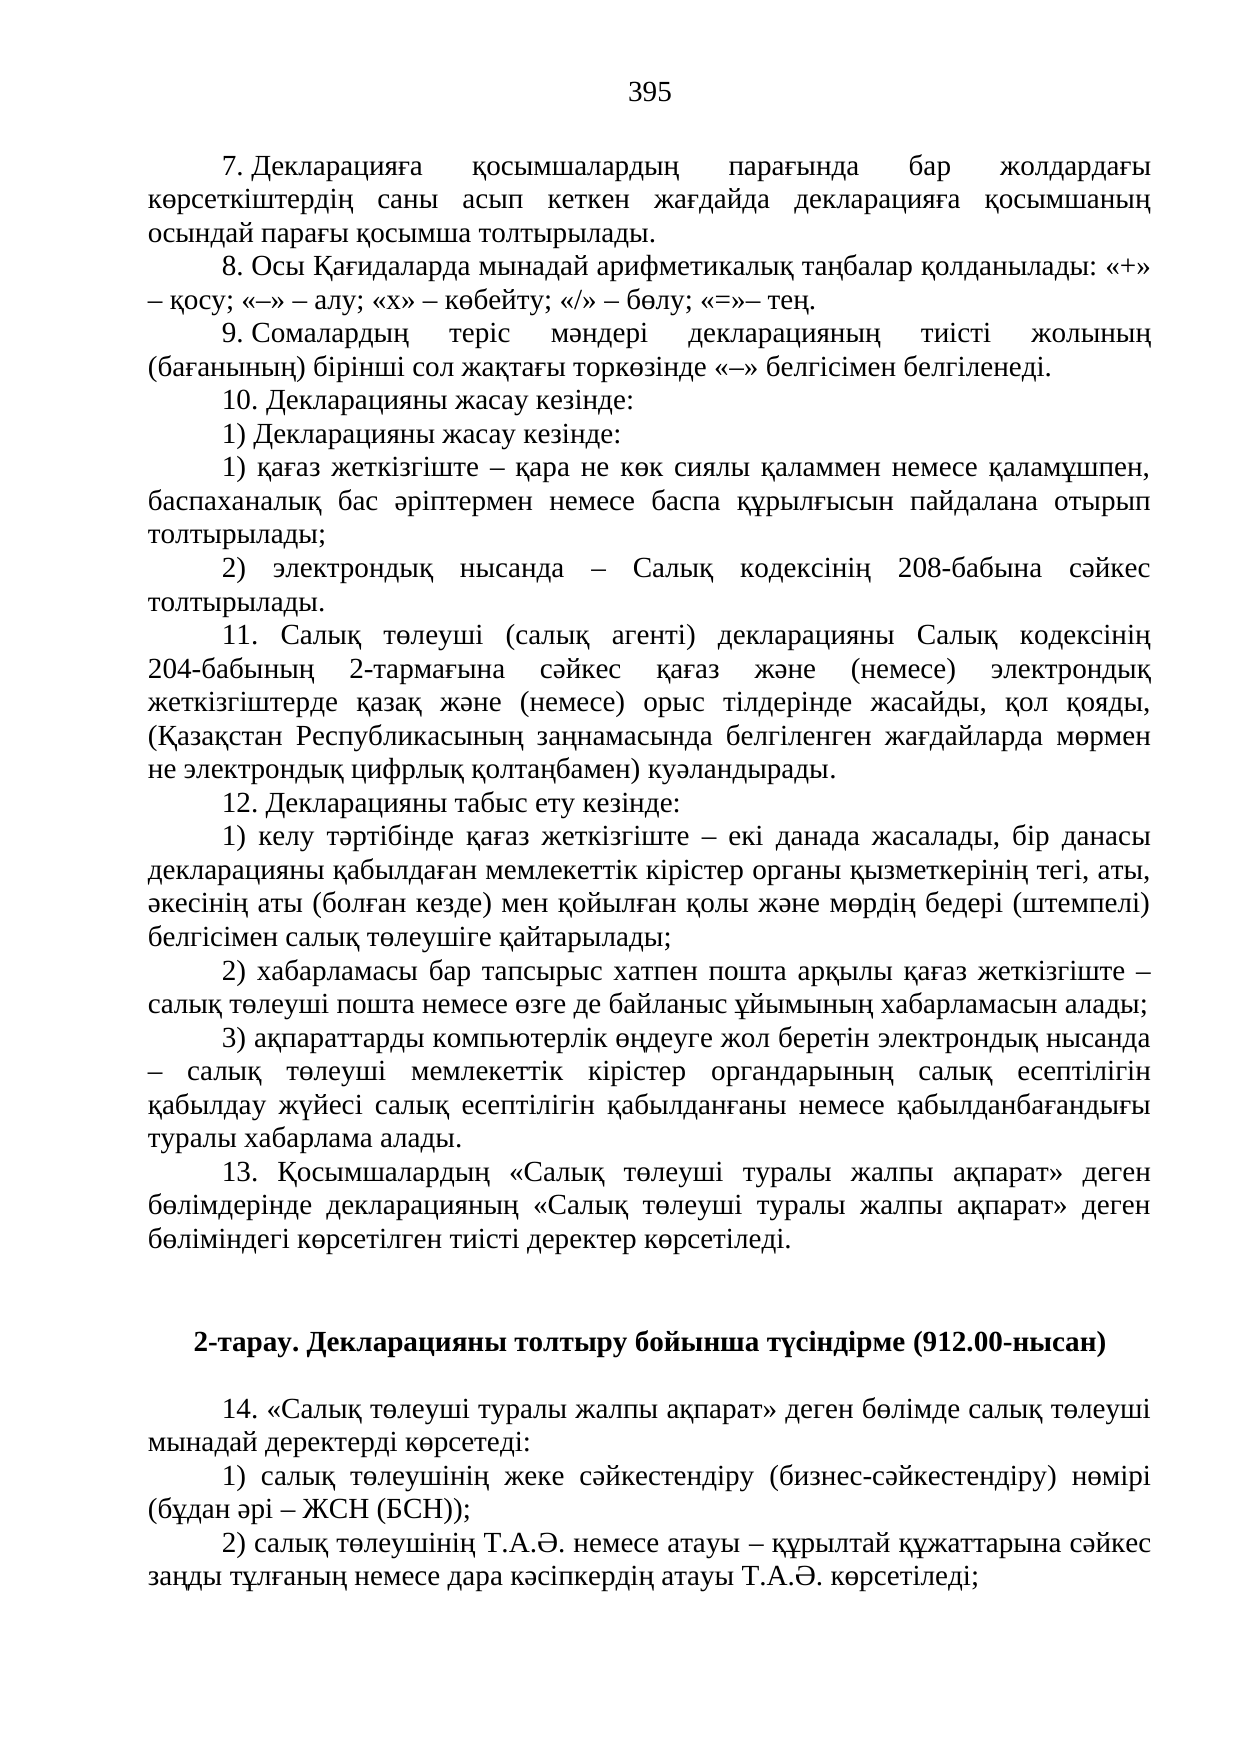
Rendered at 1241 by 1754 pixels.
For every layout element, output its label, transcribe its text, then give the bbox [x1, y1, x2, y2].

text 2-тарау. Декларацияны толтыру бойынша түсіндірме (912.00-нысан) [148, 1324, 1152, 1357]
text 14. «Салық төлеуші туралы жалпы ақпарат» деген бөлімде салық төлеуші мынадай деректерді көрсетеді: [148, 1391, 1152, 1458]
list Сомалардың теріс мәндері декларацияның тиісті жолының (бағанының) бірінші сол жақтағы торкөзінде «–» белгісімен белгіленеді. [148, 315, 1152, 382]
list Декларацияны жасау кезінде: [148, 382, 1152, 416]
text 11. Салық төлеуші (салық агенті) декларацияны Салық кодексінің 204-бабының 2-тармағына сәйкес қағаз және (немесе) электрондық жеткізгіштерде қазақ және (немесе) орыс тілдерінде жасайды, қол қояды, (Қазақстан Республикасының заңнамасында белгіленген жағдайларда мөрмен не электрондық цифрлық қолтаңбамен) куәландырады. [148, 617, 1152, 785]
text 3) ақпараттарды компьютерлік өңдеуге жол беретін электрондық нысанда – салық төлеуші мемлекеттік кірістер органдарының салық есептілігін қабылдау жүйесі салық есептілігін қабылданғаны немесе қабылданбағандығы туралы хабарлама алады. [148, 1020, 1152, 1154]
text 1) Декларацияны жасау кезінде: [148, 416, 1152, 449]
text 1) қағаз жеткізгіште – қара не көк сиялы қаламмен немесе қаламұшпен, баспаханалық бас әріптермен немесе баспа құрылғысын пайдалана отырып толтырылады; [148, 449, 1152, 550]
list Осы Қағидаларда мынадай арифметикалық таңбалар қолданылады: «+» – қосу; «–» – алу; «х» – көбейту; «/» – бөлу; «=»– тең. [148, 248, 1152, 315]
text 1) келу тәртібінде қағаз жеткізгіште – екі данада жасалады, бір данасы декларацияны қабылдаған мемлекеттік кірістер органы қызметкерінің тегі, аты, әкесінің аты (болған кезде) мен қойылған қолы және мөрдің бедері (штемпелі) белгісімен салық төлеушіге қайтарылады; [148, 818, 1152, 953]
text 2) салық төлеушінің Т.А.Ә. немесе атауы – құрылтай құжаттарына сәйкес заңды тұлғаның немесе дара кәсіпкердің атауы Т.А.Ә. көрсетіледі; [148, 1525, 1152, 1592]
text 1) салық төлеушінің жеке сәйкестендіру (бизнес-сәйкестендіру) нөмірі (бұдан әрі – ЖСН (БСН)); [148, 1458, 1152, 1525]
text 2) электрондық нысанда – Салық кодексінің 208-бабына сәйкес толтырылады. [148, 550, 1152, 617]
text 12. Декларацияны табыс ету кезінде: [148, 785, 1152, 818]
text 13. Қосымшалардың «Салық төлеуші туралы жалпы ақпарат» деген бөлімдерінде декларацияның «Салық төлеуші туралы жалпы ақпарат» деген бөліміндегі көрсетілген тиісті деректер көрсетіледі. [148, 1154, 1152, 1254]
list Декларацияға қосымшалардың парағында бар жолдардағы көрсеткіштердің саны асып кеткен жағдайда декларацияға қосымшаның осындай парағы қосымша толтырылады. [148, 148, 1152, 248]
text 2) хабарламасы бар тапсырыс хатпен пошта арқылы қағаз жеткізгіште – салық төлеуші пошта немесе өзге де байланыс ұйымының хабарламасын алады; [148, 953, 1152, 1020]
